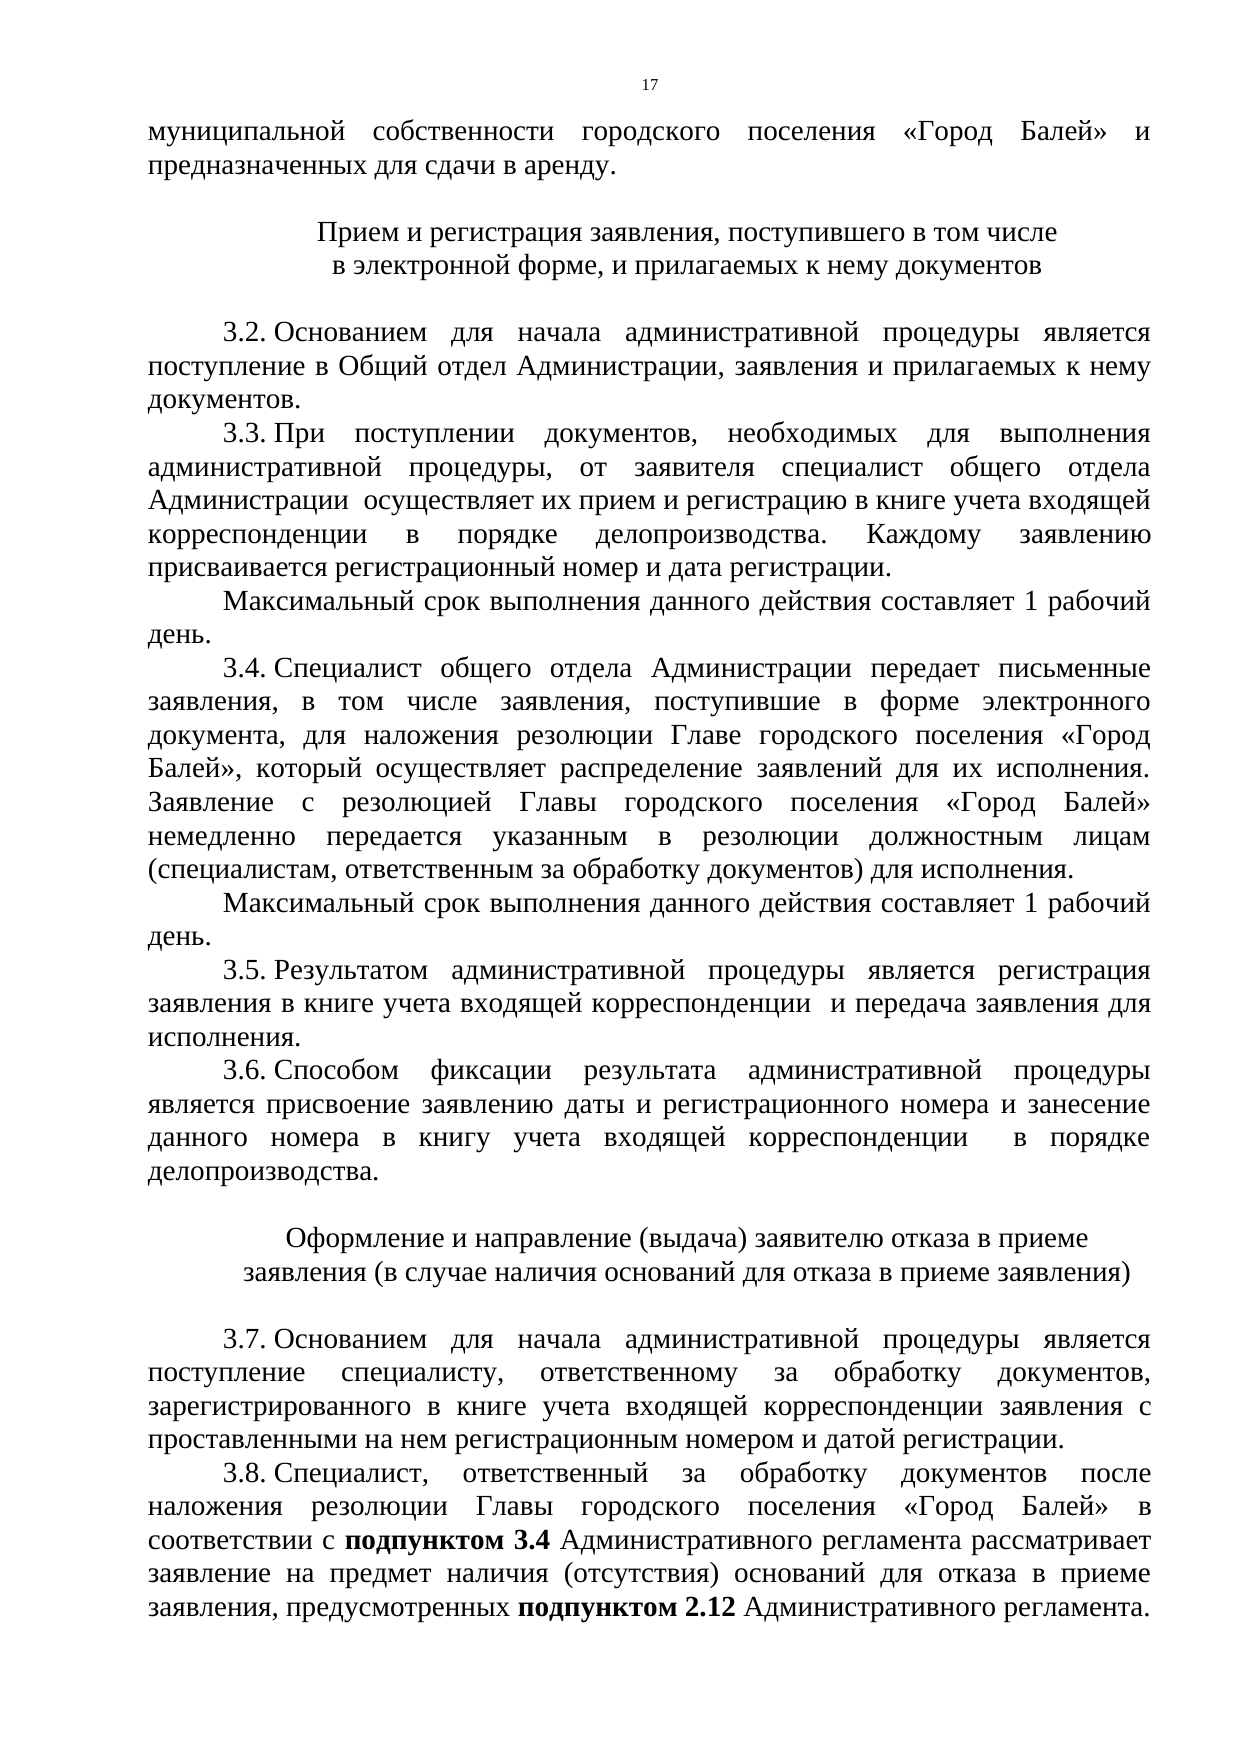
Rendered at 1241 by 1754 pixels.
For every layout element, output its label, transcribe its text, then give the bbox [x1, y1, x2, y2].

text Оформление и направление (выдача) заявителю отказа в приеме [148, 1220, 1152, 1254]
text 3.5. Результатом административной процедуры является регистрация заявления в книге учета входящей корреспонденции и передача заявления для исполнения. [148, 952, 1152, 1052]
text заявления (в случае наличия оснований для отказа в приеме заявления) [148, 1254, 1152, 1287]
text 3.6. Способом фиксации результата административной процедуры является присвоение заявлению даты и регистрационного номера и занесение данного номера в книгу учета входящей корреспонденции в порядке делопроизводства. [148, 1052, 1152, 1187]
text 3.8. Специалист, ответственный за обработку документов после наложения резолюции Главы городского поселения «Город Балей» в соответствии с подпунктом 3.4 Административного регламента рассматривает заявление на предмет наличия (отсутствия) оснований для отказа в приеме заявления, предусмотренных подпунктом 2.12 Административного регламента. [148, 1455, 1152, 1623]
text в электронной форме, и прилагаемых к нему документов [148, 247, 1152, 281]
text 3.2. Основанием для начала административной процедуры является поступление в Общий отдел Администрации, заявления и прилагаемых к нему документов. [148, 314, 1152, 415]
text 3.3. При поступлении документов, необходимых для выполнения административной процедуры, от заявителя специалист общего отдела Администрации осуществляет их прием и регистрацию в книге учета входящей корреспонденции в порядке делопроизводства. Каждому заявлению присваивается регистрационный номер и дата регистрации. [148, 415, 1152, 583]
text 3.4. Специалист общего отдела Администрации передает письменные заявления, в том числе заявления, поступившие в форме электронного документа, для наложения резолюции Главе городского поселения «Город Балей», который осуществляет распределение заявлений для их исполнения. Заявление с резолюцией Главы городского поселения «Город Балей» немедленно передается указанным в резолюции должностным лицам (специалистам, ответственным за обработку документов) для исполнения. [148, 650, 1152, 885]
text Максимальный срок выполнения данного действия составляет 1 рабочий день. [148, 885, 1152, 952]
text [148, 113, 1152, 180]
text 3.7. Основанием для начала административной процедуры является поступление специалисту, ответственному за обработку документов, зарегистрированного в книге учета входящей корреспонденции заявления с проставленными на нем регистрационным номером и датой регистрации. [148, 1321, 1152, 1455]
text Максимальный срок выполнения данного действия составляет 1 рабочий день. [148, 583, 1152, 650]
text Прием и регистрация заявления, поступившего в том числе [148, 214, 1152, 247]
